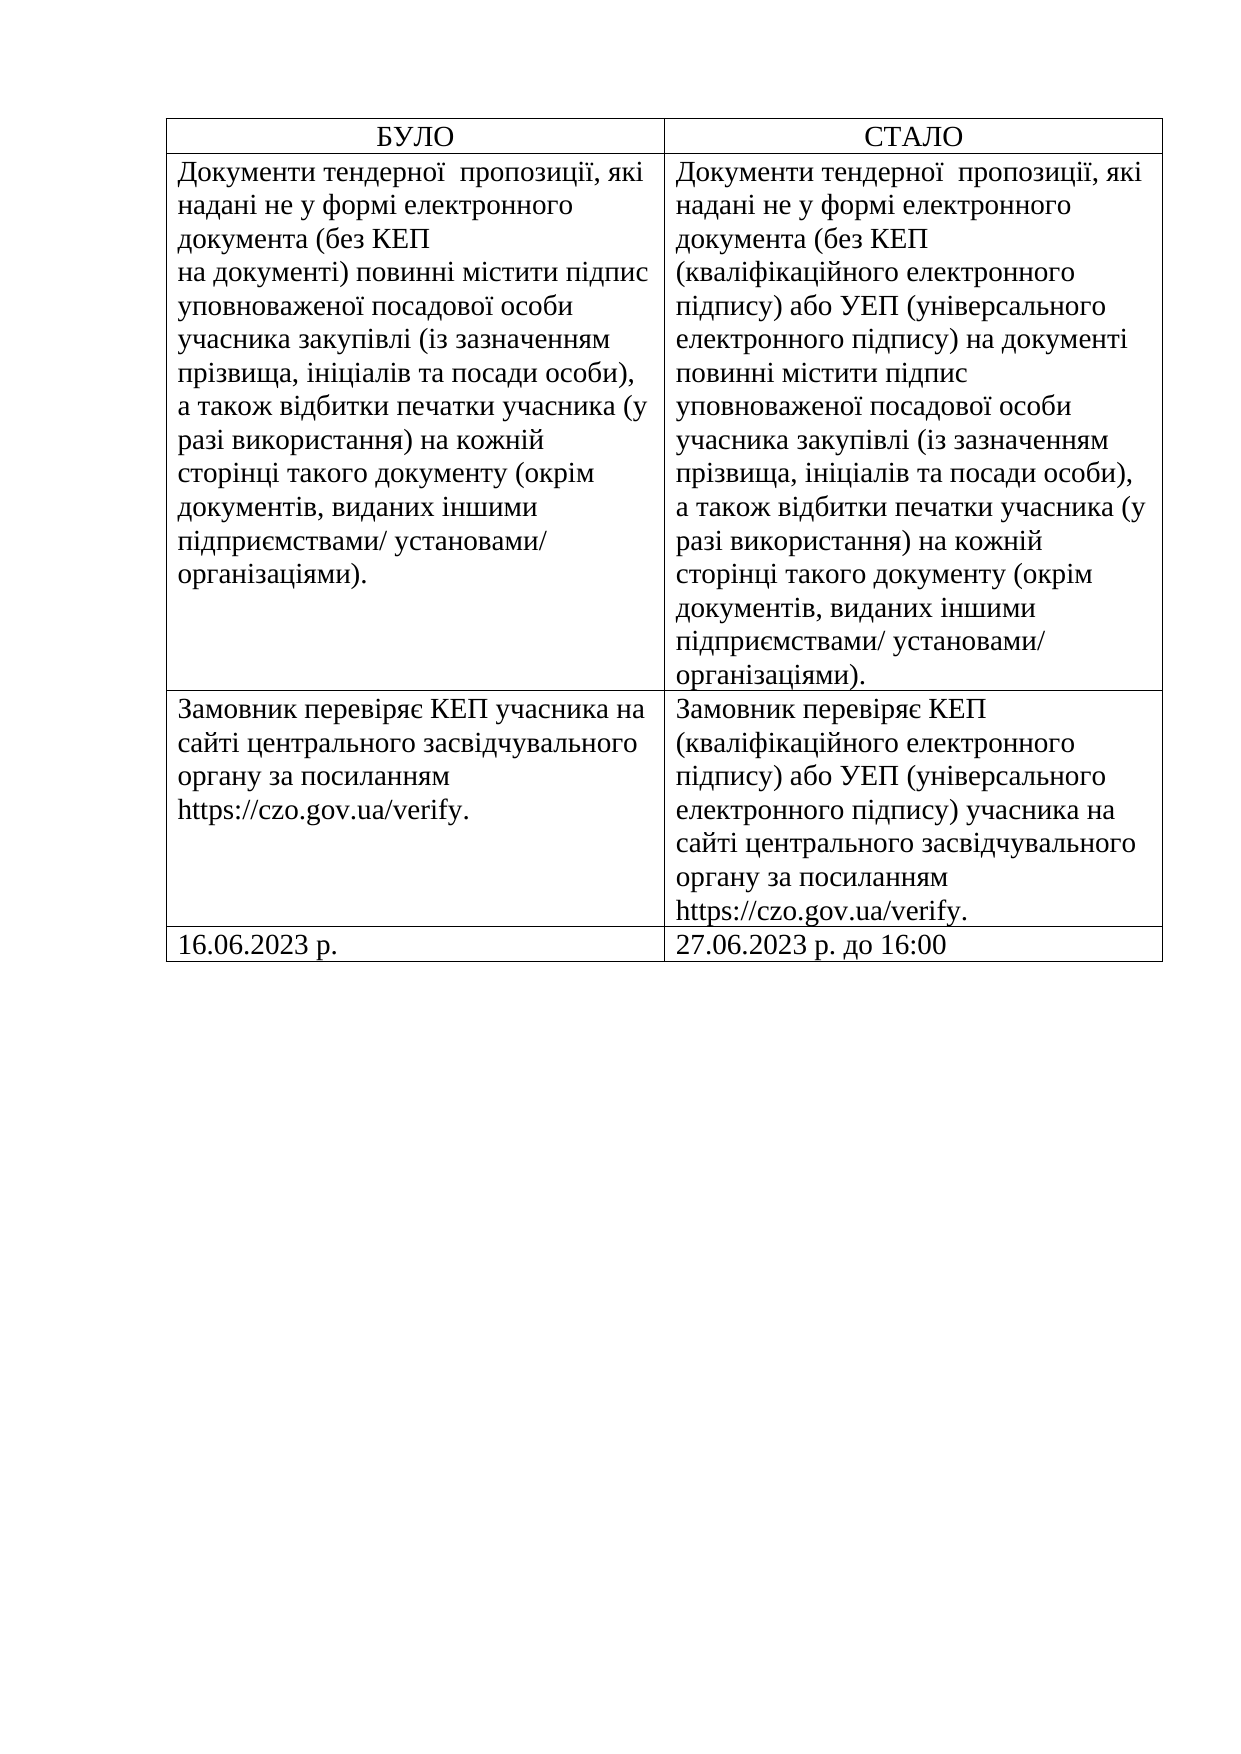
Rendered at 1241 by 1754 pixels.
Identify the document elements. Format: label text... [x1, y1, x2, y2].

table_cell 27.06.2023 р. до 16:00 [665, 927, 1162, 961]
table_cell Замовник перевіряє КЕП учасника на сайті центрального засвідчувального органу за посиланням https://czo.gov.ua/verify. [167, 691, 664, 926]
table_header БУЛО [167, 119, 664, 153]
table_cell Замовник перевіряє КЕП (кваліфікаційного електронного підпису) або УЕП (універсального електронного підпису) учасника на сайті центрального засвідчувального органу за посиланням https://czo.gov.ua/verify. [665, 691, 1162, 926]
table_header СТАЛО [665, 119, 1162, 153]
table_cell 16.06.2023 р. [167, 927, 664, 961]
table_cell Документи тендерної пропозиції, які надані не у формі електронного документа (без КЕП на документі) повинні містити підпис уповноваженої посадової особи учасника закупівлі (із зазначенням прізвища, ініціалів та посади особи), а також відбитки печатки учасника (у разі використання) на кожній сторінці такого документу (окрім документів, виданих іншими підприємствами/ установами/ організаціями). [167, 154, 664, 690]
table_cell Документи тендерної пропозиції, які надані не у формі електронного документа (без КЕП (кваліфікаційного електронного підпису) або УЕП (універсального електронного підпису) на документі повинні містити підпис уповноваженої посадової особи учасника закупівлі (із зазначенням прізвища, ініціалів та посади особи), а також відбитки печатки учасника (у разі використання) на кожній сторінці такого документу (окрім документів, виданих іншими підприємствами/ установами/ організаціями). [665, 154, 1162, 690]
